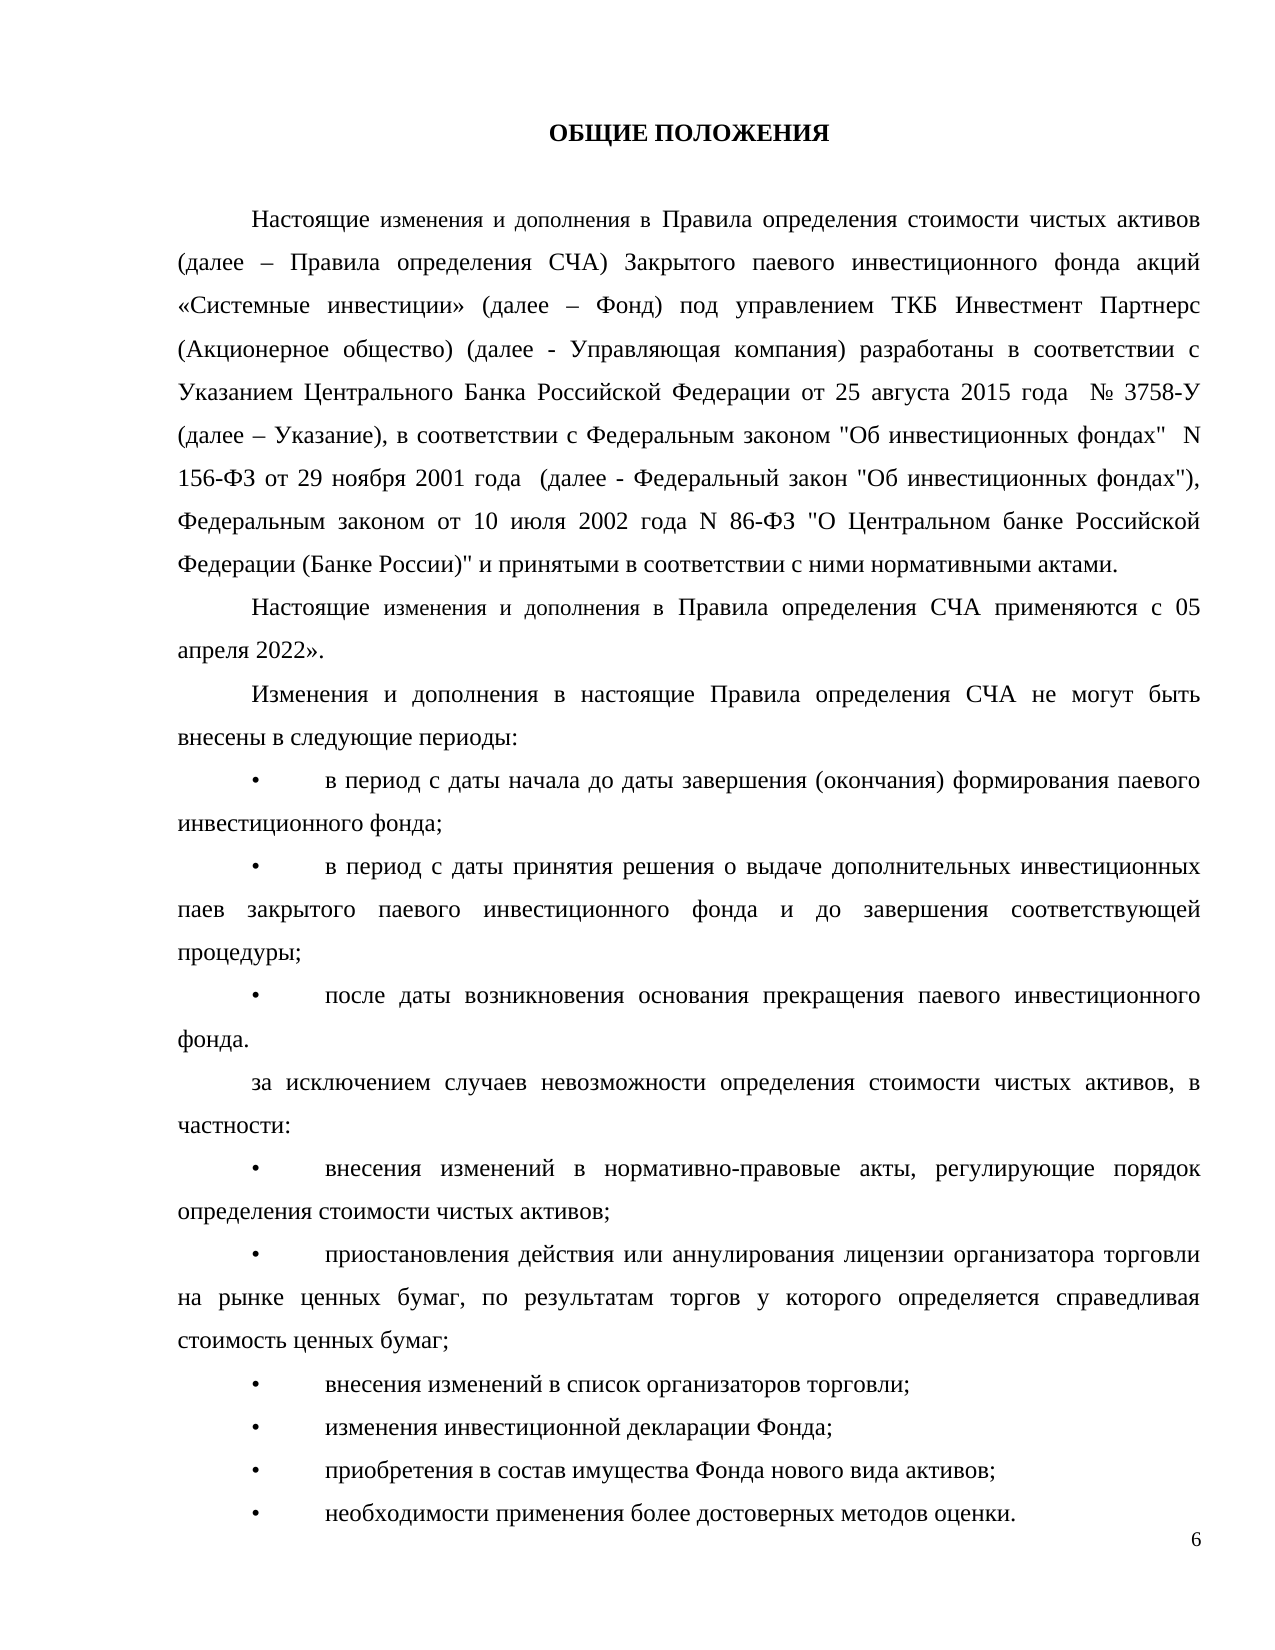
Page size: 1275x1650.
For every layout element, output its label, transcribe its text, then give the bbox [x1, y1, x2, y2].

text Общие положения [177, 118, 1201, 147]
list изменения инвестиционной декларации Фонда; [177, 1412, 1201, 1441]
list внесения изменений в список организаторов торговли; [177, 1369, 1201, 1397]
text Настоящие изменения и дополнения в Правила определения СЧА применяются с 05 апреля 2022». [177, 592, 1201, 664]
list внесения изменений в нормативно-правовые акты, регулирующие порядок определения стоимости чистых активов; [177, 1153, 1201, 1225]
text за исключением случаев невозможности определения стоимости чистых активов, в частности: [177, 1067, 1201, 1139]
list в период с даты начала до даты завершения (окончания) формирования паевого инвестиционного фонда; [177, 765, 1201, 837]
text Настоящие изменения и дополнения в Правила определения стоимости чистых активов (далее – Правила определения СЧА) Закрытого паевого инвестиционного фонда акций «Системные инвестиции» (далее – Фонд) под управлением ТКБ Инвестмент Партнерс (Акционерное общество) (далее - Управляющая компания) разработаны в соответствии с Указанием Центрального Банка Российской Федерации от 25 августа 2015 года № 3758-У (далее – Указание), в соответствии с Федеральным законом "Об инвестиционных фондах" N 156-ФЗ от 29 ноября 2001 года (далее - Федеральный закон "Об инвестиционных фондах"), Федеральным законом от 10 июля 2002 года N 86-ФЗ "О Центральном банке Российской Федерации (Банке России)" и принятыми в соответствии с ними нормативными актами. [177, 204, 1201, 578]
text Изменения и дополнения в настоящие Правила определения СЧА не могут быть внесены в следующие периоды: [177, 679, 1201, 751]
list приобретения в состав имущества Фонда нового вида активов; [177, 1455, 1201, 1484]
list необходимости применения более достоверных методов оценки. [177, 1498, 1201, 1527]
list после даты возникновения основания прекращения паевого инвестиционного фонда. [177, 981, 1201, 1052]
list приостановления действия или аннулирования лицензии организатора торговли на рынке ценных бумаг, по результатам торгов у которого определяется справедливая стоимость ценных бумаг; [177, 1239, 1201, 1354]
list в период с даты принятия решения о выдаче дополнительных инвестиционных паев закрытого паевого инвестиционного фонда и до завершения соответствующей процедуры; [177, 851, 1201, 966]
